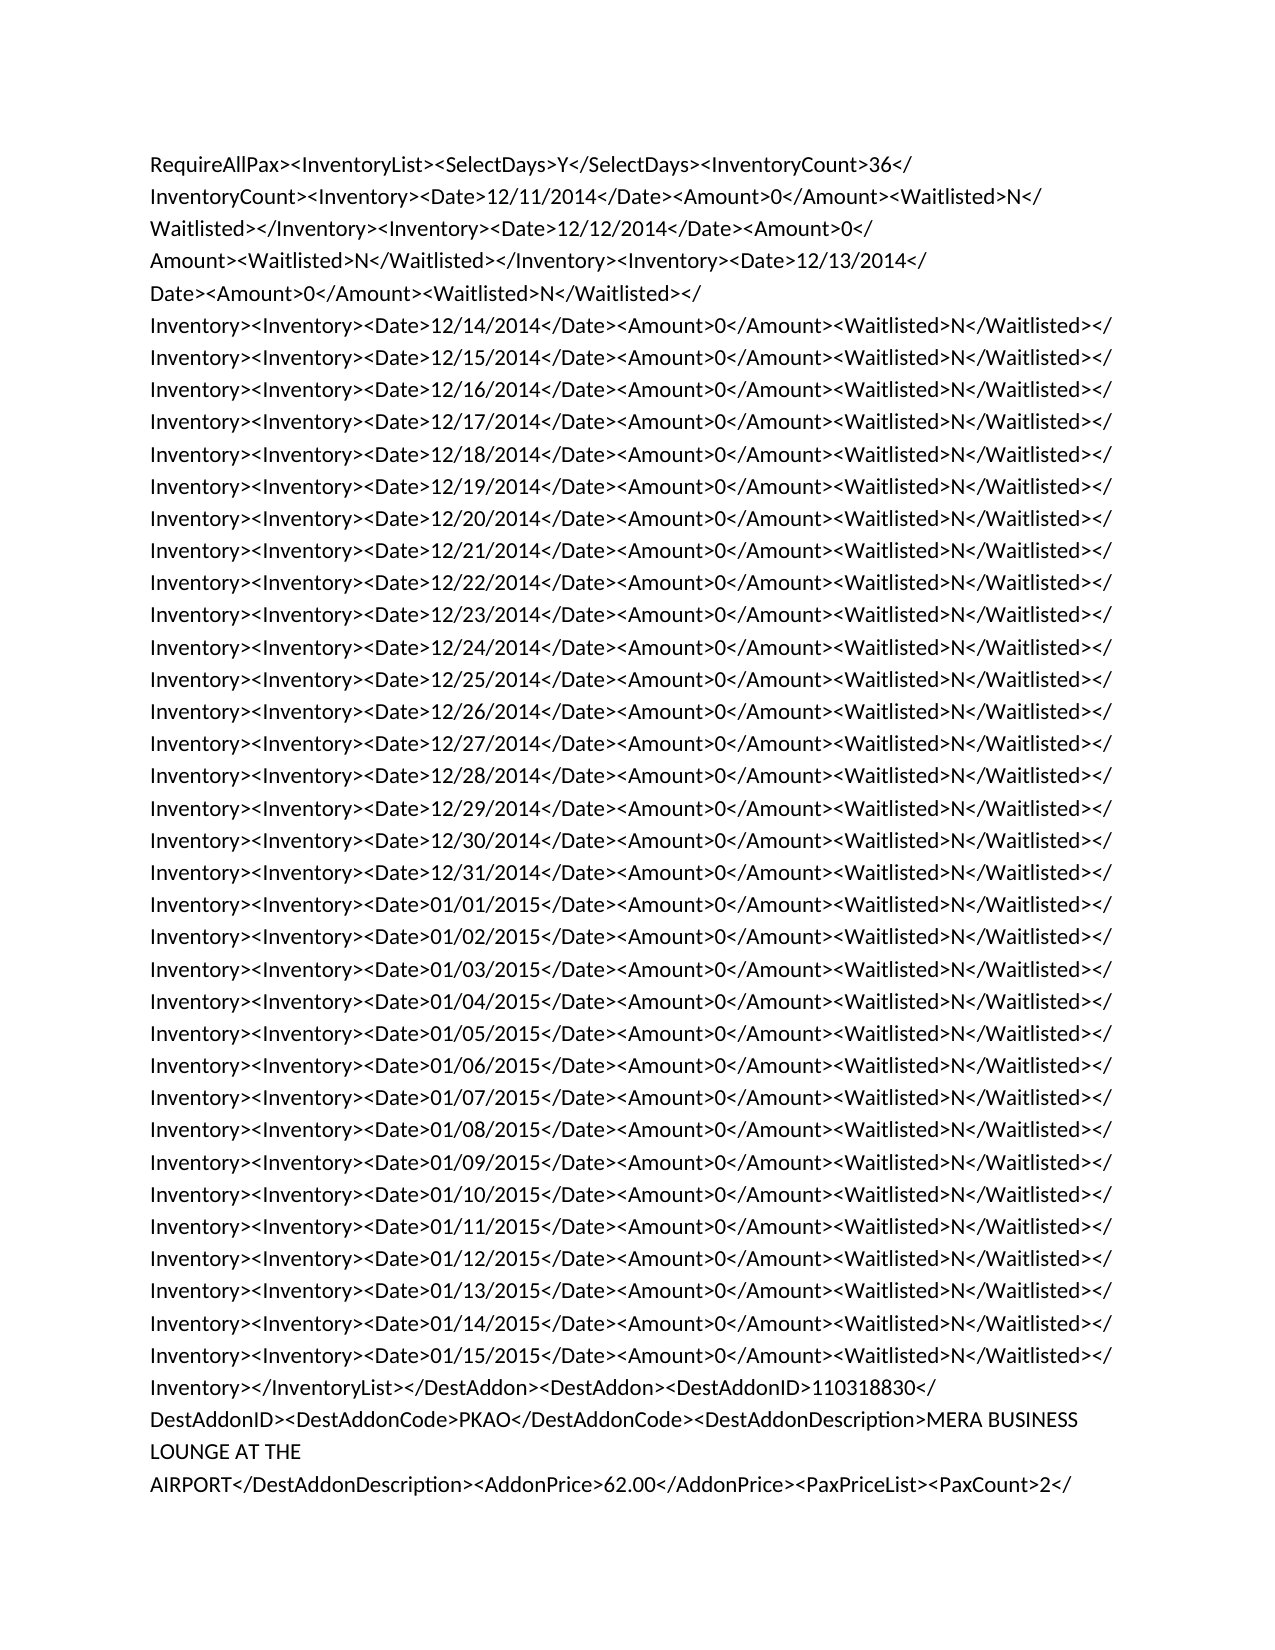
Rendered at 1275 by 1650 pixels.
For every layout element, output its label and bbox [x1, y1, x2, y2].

text [150, 150, 1125, 1498]
